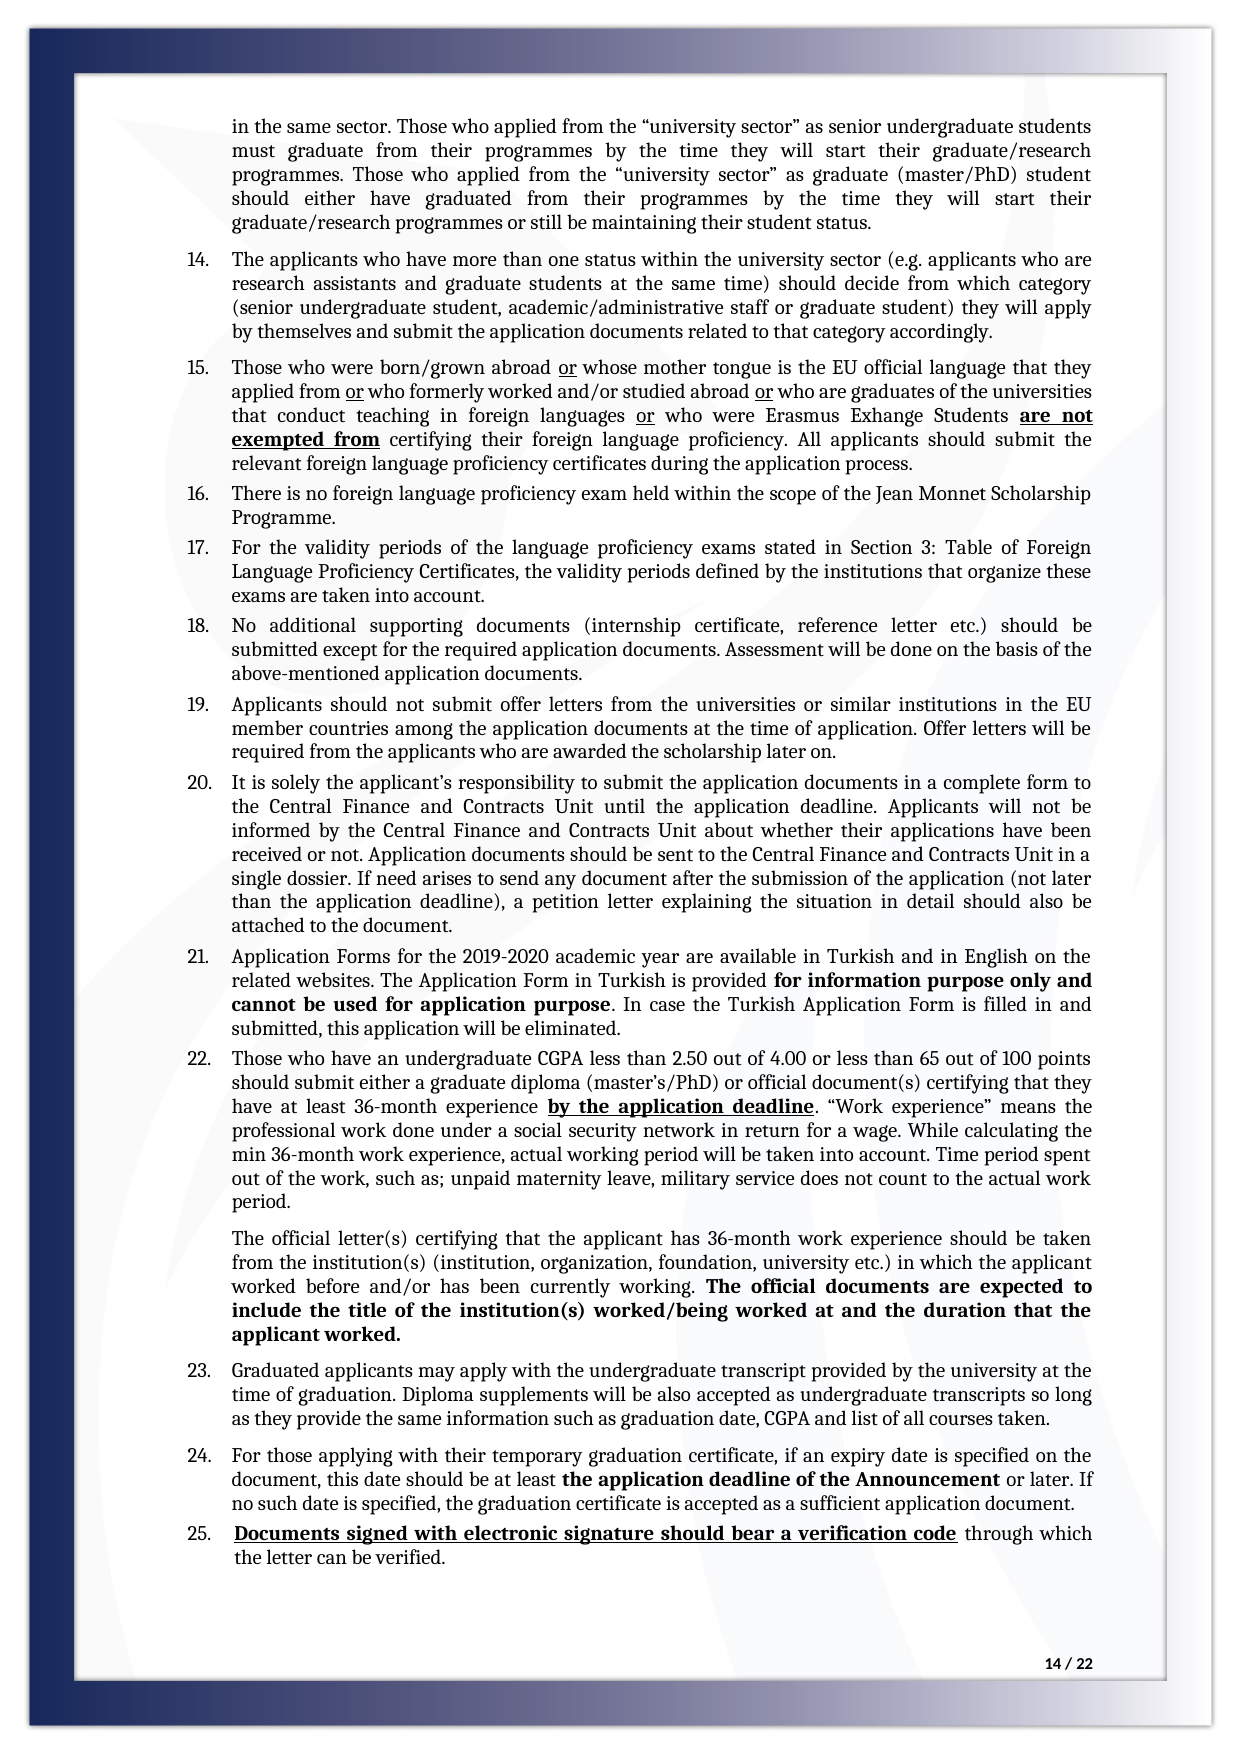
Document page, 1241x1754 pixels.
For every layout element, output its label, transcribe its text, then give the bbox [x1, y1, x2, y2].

picture [0, 0, 1241, 1754]
list Application Forms for the 2019-2020 academic year are available in Turkish and in English on the related websites. The Application Form in Turkish is provided for information purpose only and cannot be used for application purpose. In case the Turkish Application Form is filled in and submitted, this application will be eliminated. [187, 944, 1093, 1040]
text The official letter(s) certifying that the applicant has 36-month work experience should be taken from the institution(s) (institution, organization, foundation, university etc.) in which the applicant worked before and/or has been currently working. The official documents are expected to include the title of the institution(s) worked/being worked at and the duration that the applicant worked. [232, 1227, 1093, 1346]
list Documents signed with electronic signature should bear a verification code through which the letter can be verified. [187, 1521, 1093, 1569]
list It is solely the applicant’s responsibility to submit the application documents in a complete form to the Central Finance and Contracts Unit until the application deadline. Applicants will not be informed by the Central Finance and Contracts Unit about whether their applications have been received or not. Application documents should be sent to the Central Finance and Contracts Unit in a single dossier. If need arises to send any document after the submission of the application (not later than the application deadline), a petition letter explaining the situation in detail should also be attached to the document. [187, 770, 1093, 938]
list Those who were born/grown abroad or whose mother tongue is the EU official language that they applied from or who formerly worked and/or studied abroad or who are graduates of the universities that conduct teaching in foreign languages or who were Erasmus Exhange Students are not exempted from certifying their foreign language proficiency. All applicants should submit the relevant foreign language proficiency certificates during the application process. [187, 356, 1093, 476]
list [187, 115, 1093, 235]
list For those applying with their temporary graduation certificate, if an expiry date is specified on the document, this date should be at least the application deadline of the Announcement or later. If no such date is specified, the graduation certificate is accepted as a sufficient application document. [187, 1443, 1093, 1515]
list For the validity periods of the language proficiency exams stated in Section 3: Table of Foreign Language Proficiency Certificates, the validity periods defined by the institutions that organize these exams are taken into account. [187, 536, 1093, 608]
list There is no foreign language proficiency exam held within the scope of the Jean Monnet Scholarship Programme. [187, 482, 1093, 530]
list Graduated applicants may apply with the undergraduate transcript provided by the university at the time of graduation. Diploma supplements will be also accepted as undergraduate transcripts so long as they provide the same information such as graduation date, CGPA and list of all courses taken. [187, 1359, 1093, 1431]
list Those who have an undergraduate CGPA less than 2.50 out of 4.00 or less than 65 out of 100 points should submit either a graduate diploma (master’s/PhD) or official document(s) certifying that they have at least 36-month experience by the application deadline. “Work experience” means the professional work done under a social security network in return for a wage. While calculating the min 36-month work experience, actual working period will be taken into account. Time period spent out of the work, such as; unpaid maternity leave, military service does not count to the actual work period. [187, 1046, 1093, 1214]
list Applicants should not submit offer letters from the universities or similar institutions in the EU member countries among the application documents at the time of application. Offer letters will be required from the applicants who are awarded the scholarship later on. [187, 692, 1093, 764]
list No additional supporting documents (internship certificate, reference letter etc.) should be submitted except for the required application documents. Assessment will be done on the basis of the above-mentioned application documents. [187, 614, 1093, 686]
list The applicants who have more than one status within the university sector (e.g. applicants who are research assistants and graduate students at the same time) should decide from which category (senior undergraduate student, academic/administrative staff or graduate student) they will apply by themselves and submit the application documents related to that category accordingly. [187, 247, 1093, 343]
